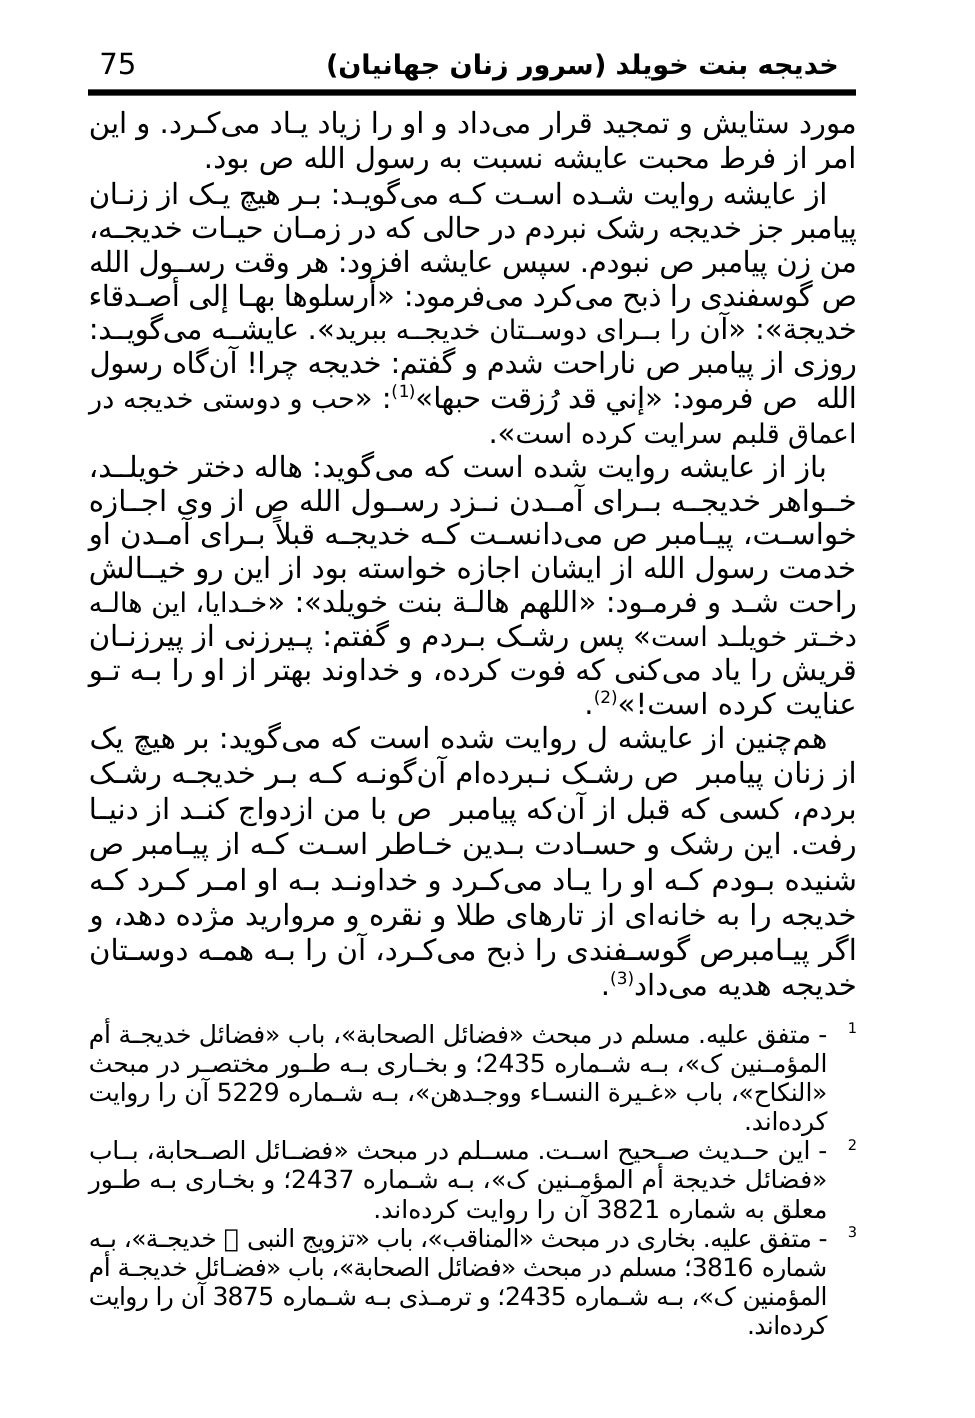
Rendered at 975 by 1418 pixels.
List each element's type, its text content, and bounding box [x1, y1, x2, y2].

text از عایشه روایت شده است که می‌گوید: بر هیچ یک از زنان پیامبر جز خدیجه رشک نبردم در حالی که در زمان حیات خدیجه، من زن پیامبر ص نبودم. سپس عایشه افزود: هر وقت رسول الله ص گوسفندی را ذبح می‌کرد می‌فرمود: «أرسلوها بها إلى أصدقاء خدیجة»: «آن را برای دوستان خدیجه ببرید». عایشه می‌گوید: روزی از پیامبر ص ناراحت شدم و گفتم: خدیجه چرا! آن‌گاه رسول الله ص فرمود: «إني قد رُزقت حبها‌»(): «حب و دوستی خدیجه در اعماق قلبم سرایت کرده است». [89, 177, 857, 450]
text هم‌چنین از عایشه ل روایت شده است که می‌گوید: بر هیچ یک از زنان پیامبر ص رشک نبرده‌ام آن‌گونه که بر خدیجه رشک بردم، کسی که قبل از آن‌که پیامبر ص با من ازدواج کند از دنیا رفت. این رشک و حسادت بدین خاطر است که از پیامبر ص شنیده بودم که او را یاد می‌کرد و خداوند به او امر کرد که خدیجه را به خانه‌ای از تارهای طلا و نقره و مروارید مژده دهد، و اگر پیامبرص گوسفندی را ذبح می‌کرد، آن را به همه دوستان خدیجه هدیه می‌داد(). [89, 722, 857, 1003]
text باز از عایشه روایت شده است که می‌گوید: هاله دختر خویلد، خواهر خدیجه برای آمدن نزد رسول الله ص از وی اجازه خواست، پیامبر ص می‌دانست که خدیجه قبلاً برای آمدن او خدمت رسول الله از ایشان اجازه خواسته بود از این رو خیالش راحت شد و فرمود: «اللهم هالة بنت خویلد»: «خدایا، این هاله دختر خویلد است» پس رشک بردم و گفتم: پیرزنی از پیرزنان قریش را یاد می‌کنی که فوت کرده، و خداوند بهتر از او را به تو عنایت کرده است!»(). [89, 450, 857, 722]
